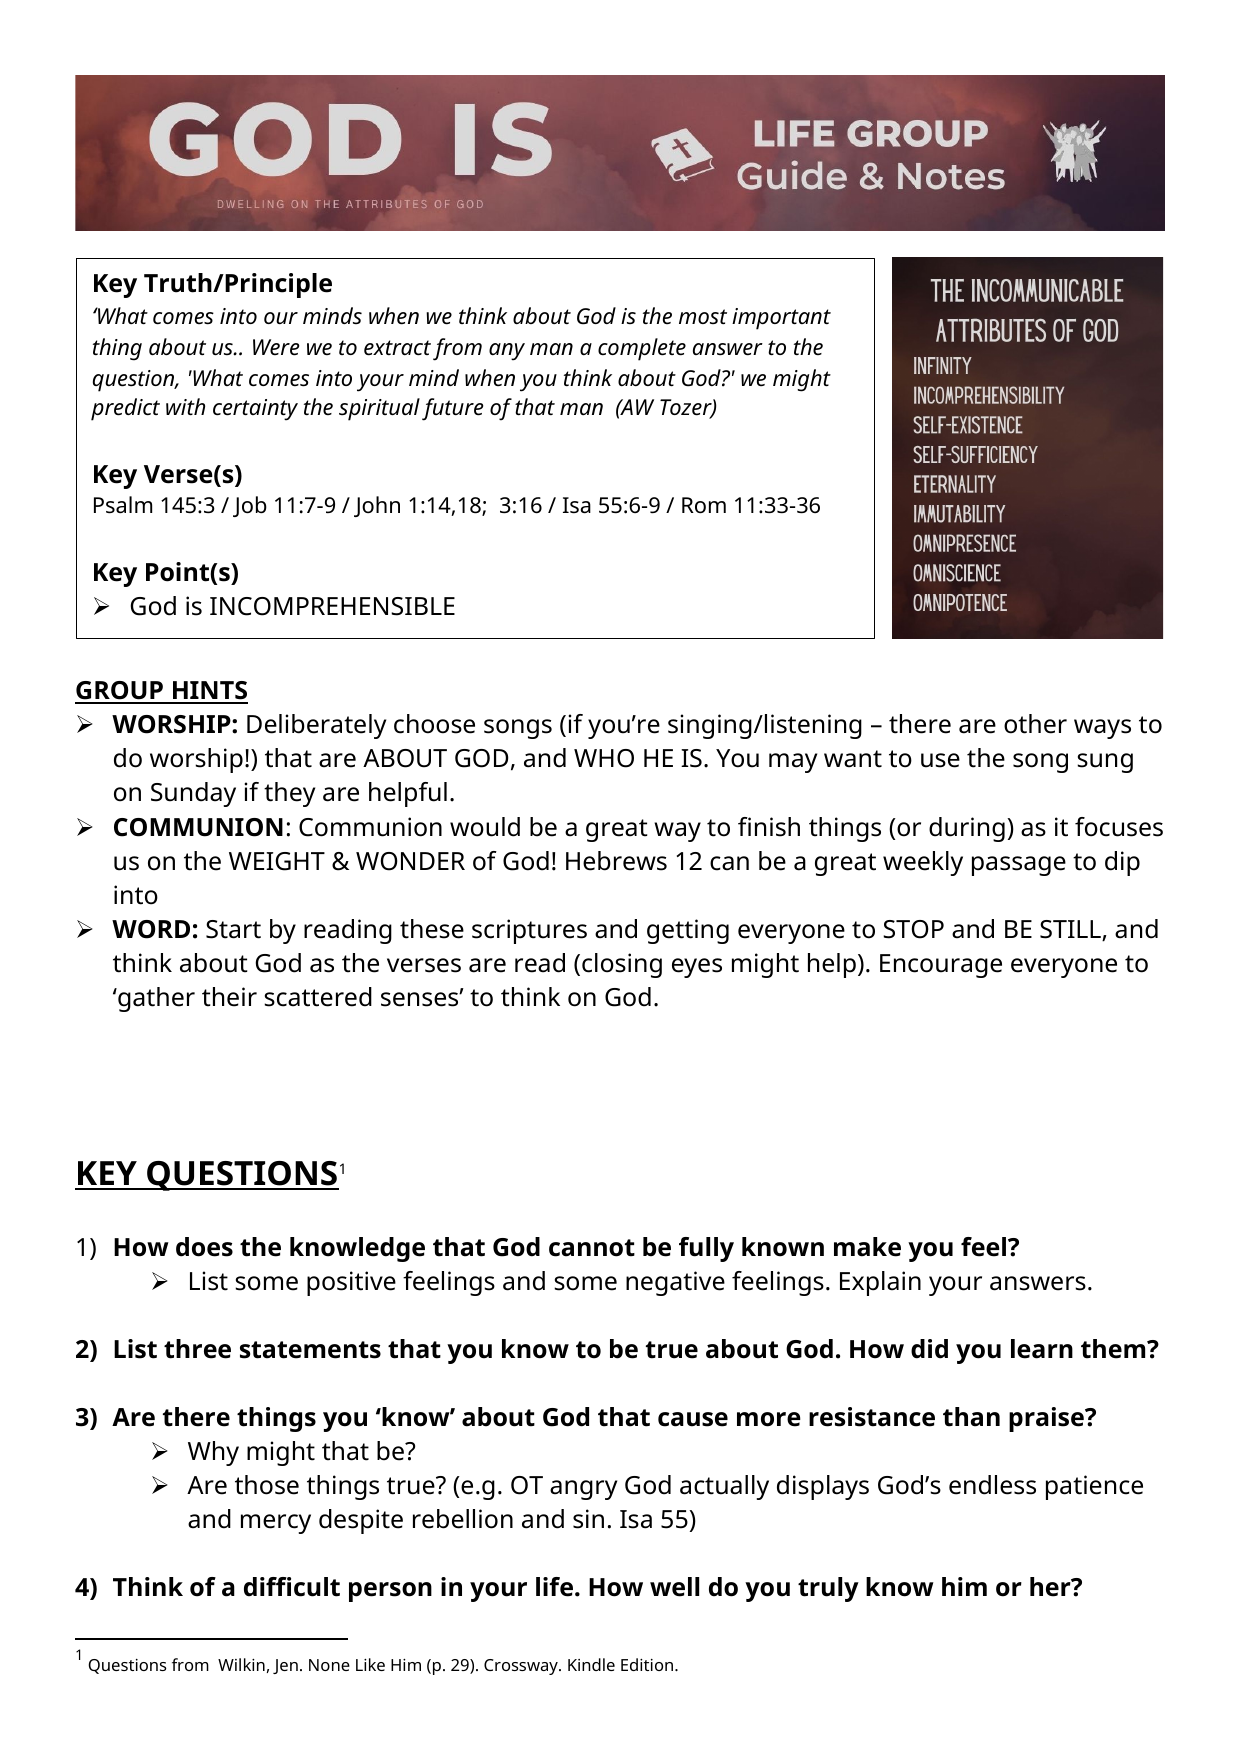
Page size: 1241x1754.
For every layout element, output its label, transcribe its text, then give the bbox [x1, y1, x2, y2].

picture [75, 75, 1165, 231]
text GROUP HINTS [75, 673, 1165, 707]
text KEY QUESTIONS [75, 1150, 1165, 1195]
list Why might that be? [150, 1434, 1165, 1468]
list Are those things true? (e.g. OT angry God actually displays God’s endless patience and mercy despite rebellion and sin. Isa 55) [150, 1468, 1165, 1536]
list WORD: Start by reading these scriptures and getting everyone to STOP and BE STILL, and think about God as the verses are read (closing eyes might help). Encourage everyone to ‘gather their scattered senses’ to think on God. [75, 911, 1165, 1013]
list List three statements that you know to be true about God. How did you learn them? [75, 1331, 1165, 1366]
picture [892, 257, 1164, 639]
list WORSHIP: Deliberately choose songs (if you’re singing/listening – there are other ways to do worship!) that are ABOUT GOD, and WHO HE IS. You may want to use the song sung on Sunday if they are helpful. [75, 707, 1165, 809]
list How does the knowledge that God cannot be fully known make you feel? [75, 1229, 1165, 1263]
list List some positive feelings and some negative feelings. Explain your answers. [150, 1263, 1165, 1297]
list Are there things you ‘know’ about God that cause more resistance than praise? [75, 1399, 1165, 1434]
list Think of a difficult person in your life. How well do you truly know him or her? [75, 1570, 1165, 1604]
list COMMUNION: Communion would be a great way to finish things (or during) as it focuses us on the WEIGHT & WONDER of God! Hebrews 12 can be a great weekly passage to dip into [75, 809, 1165, 911]
